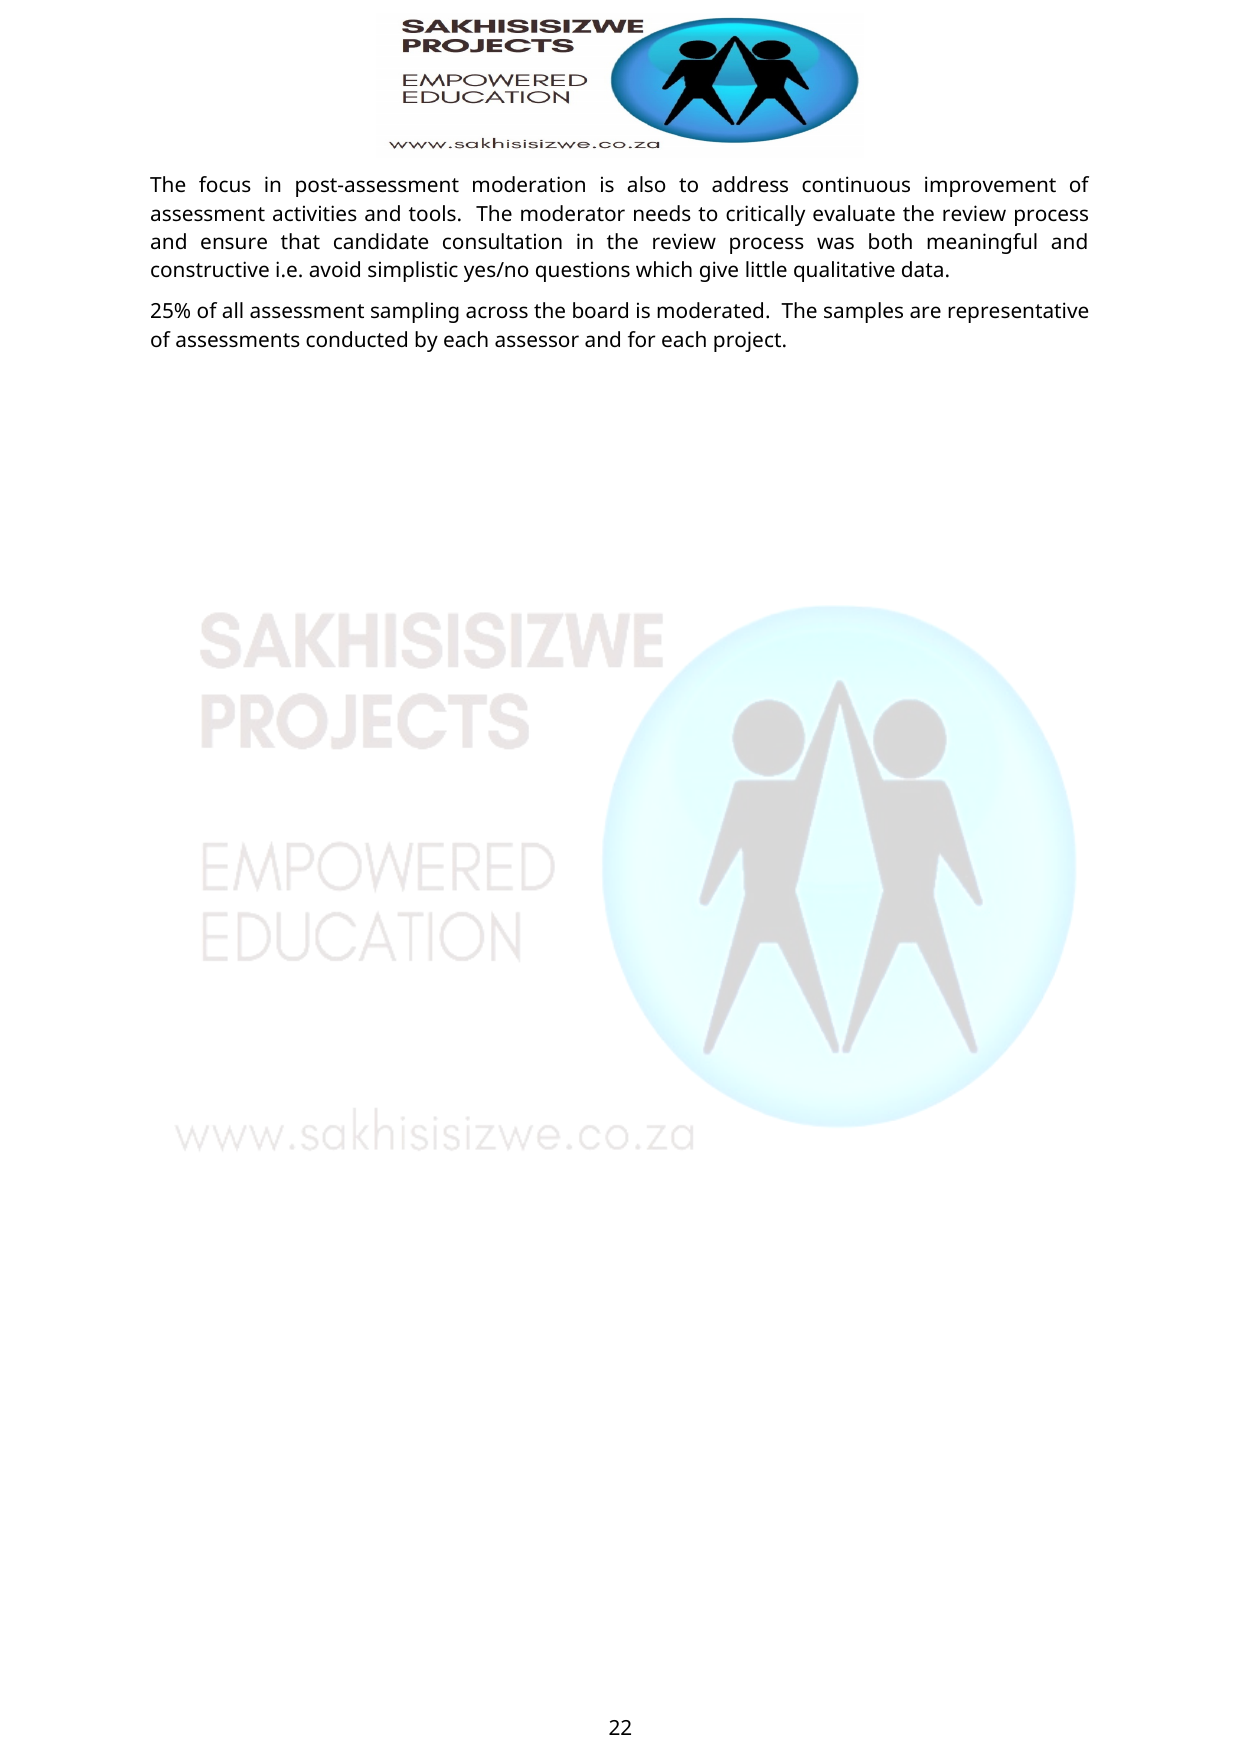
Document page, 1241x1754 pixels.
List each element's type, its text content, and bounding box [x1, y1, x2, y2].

picture [376, 12, 864, 158]
text The focus in post-assessment moderation is also to address continuous improvement of assessment activities and tools. The moderator needs to critically evaluate the review process and ensure that candidate consultation in the review process was both meaningful and constructive i.e. avoid simplistic yes/no questions which give little qualitative data. [150, 170, 1090, 284]
text 25% of all assessment sampling across the board is moderated. The samples are representative of assessments conducted by each assessor and for each project. [150, 296, 1090, 353]
